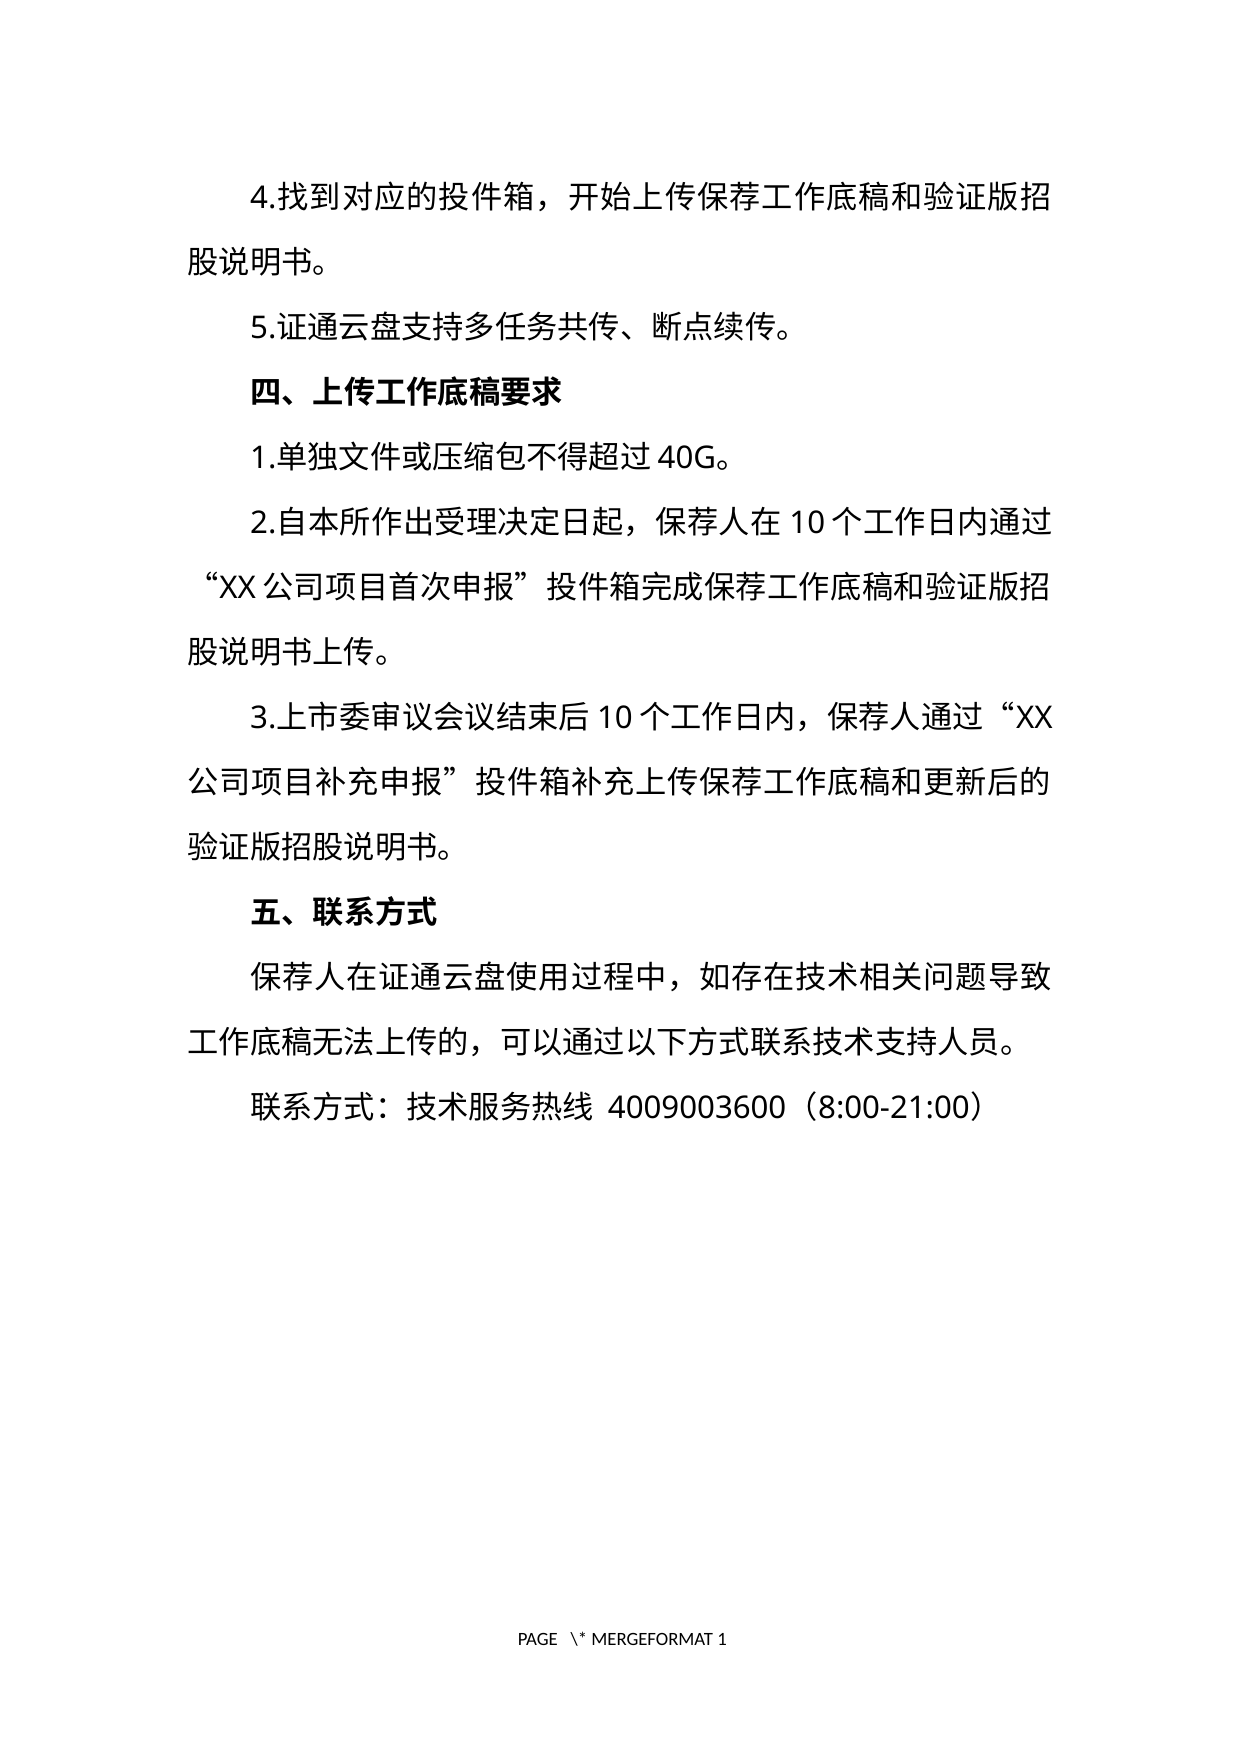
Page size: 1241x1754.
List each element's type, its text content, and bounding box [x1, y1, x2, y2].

text 联系方式：技术服务热线 4009003600（8:00-21:00） [187, 1072, 1053, 1137]
text 4.找到对应的投件箱，开始上传保荐工作底稿和验证版招股说明书。 [187, 162, 1053, 292]
text 2.自本所作出受理决定日起，保荐人在10个工作日内通过“XX公司项目首次申报”投件箱完成保荐工作底稿和验证版招股说明书上传。 [187, 487, 1053, 682]
text 四、上传工作底稿要求 [187, 357, 1053, 422]
text 保荐人在证通云盘使用过程中，如存在技术相关问题导致工作底稿无法上传的，可以通过以下方式联系技术支持人员。 [187, 942, 1053, 1072]
text 5.证通云盘支持多任务共传、断点续传。 [187, 292, 1053, 357]
text 五、联系方式 [187, 877, 1053, 942]
text 1.单独文件或压缩包不得超过40G。 [187, 422, 1053, 487]
text 3.上市委审议会议结束后10个工作日内，保荐人通过“XX公司项目补充申报”投件箱补充上传保荐工作底稿和更新后的验证版招股说明书。 [187, 682, 1053, 877]
